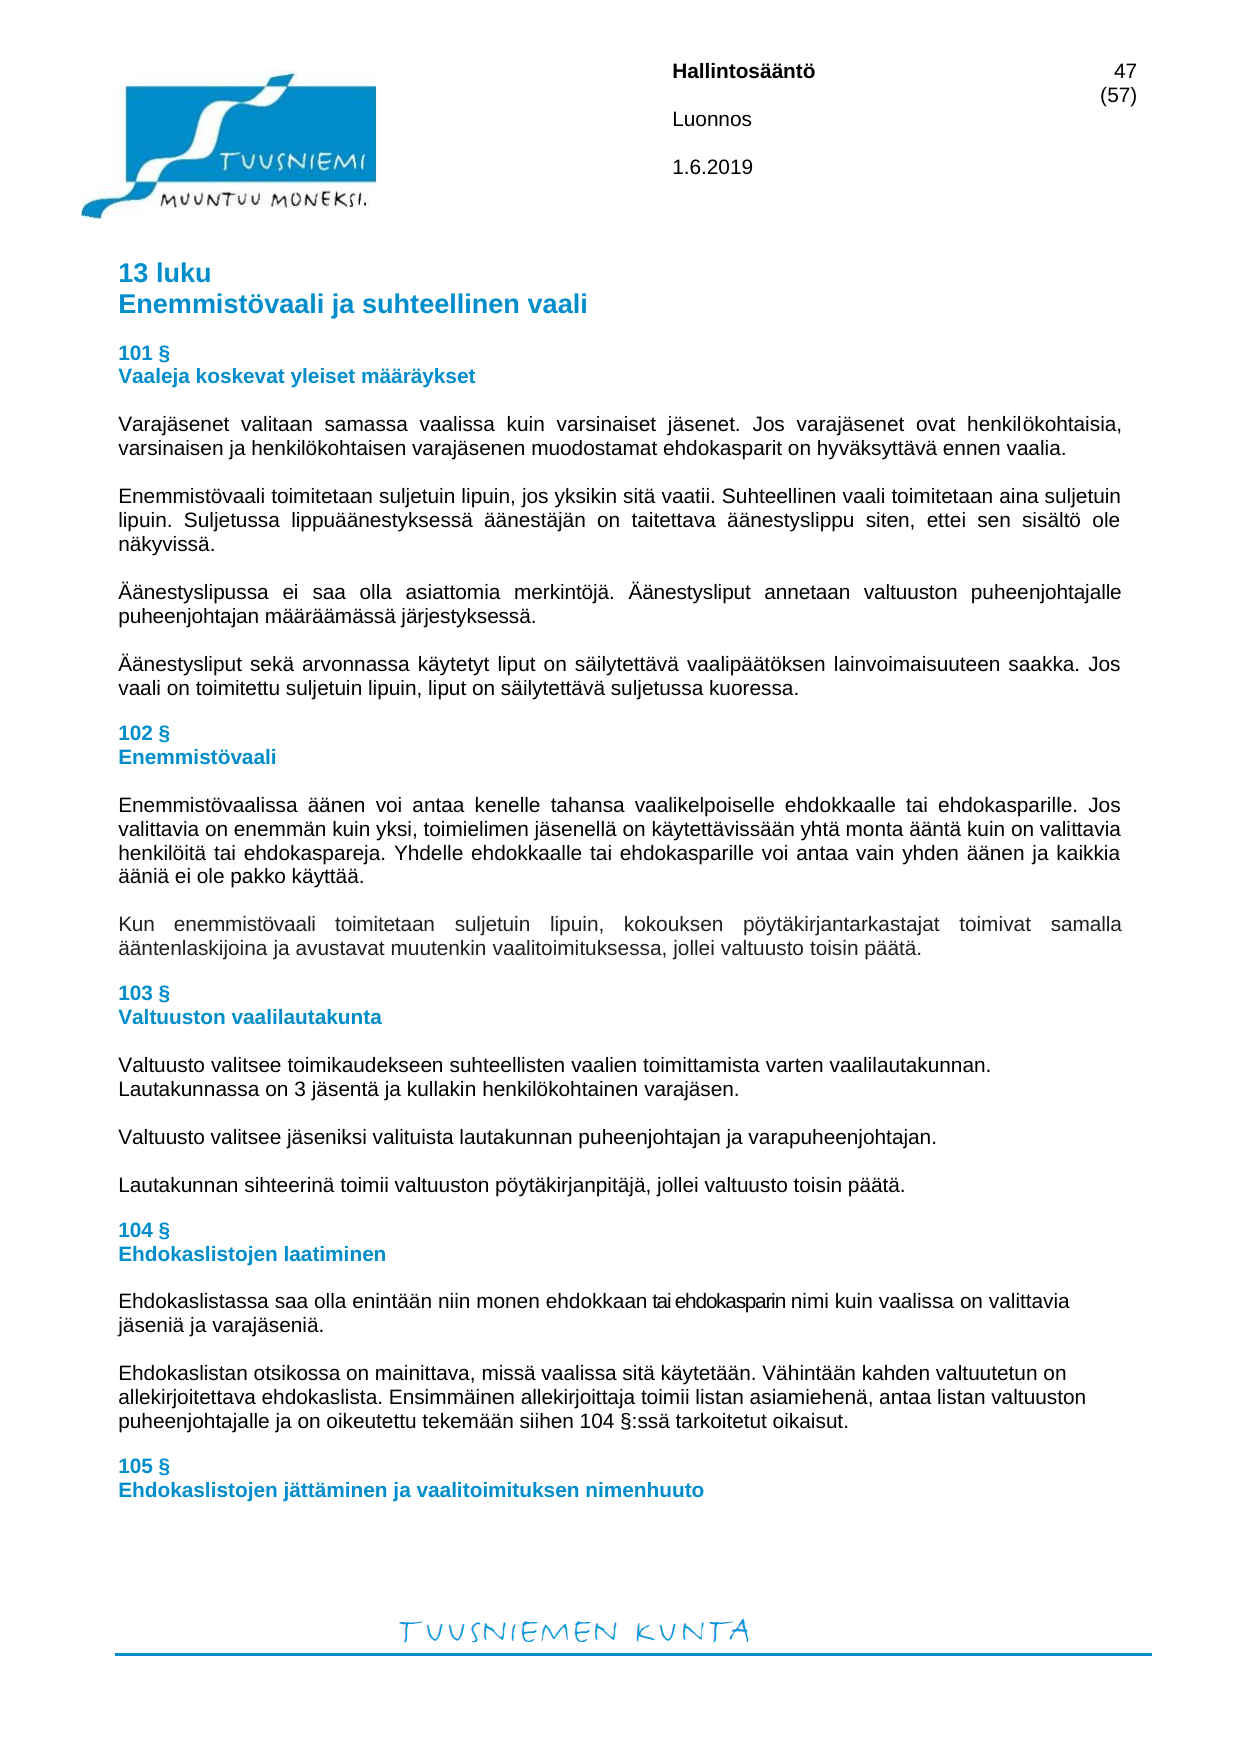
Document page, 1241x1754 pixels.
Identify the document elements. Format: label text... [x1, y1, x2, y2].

text Äänestyslipussa ei saa olla asiattomia merkintöjä. Äänestysliput annetaan valtuuston puheenjohtajalle puheenjohtajan määräämässä järjestyksessä. [118, 580, 1122, 628]
subtitle 101 § Vaaleja koskevat yleiset määräykset [118, 340, 1122, 388]
text Äänestysliput sekä arvonnassa käytetyt liput on säilytettävä vaalipäätöksen lainvoimaisuuteen saakka. Jos vaali on toimitettu suljetuin lipuin, liput on säilytettävä suljetussa kuoressa. [118, 652, 1122, 700]
subtitle 105 § Ehdokaslistojen jättäminen ja vaalitoimituksen nimenhuuto [118, 1454, 1122, 1502]
text Kun enemmistövaali toimitetaan suljetuin lipuin, kokouksen pöytäkirjantarkastajat toimivat samalla ääntenlaskijoina ja avustavat muutenkin vaalitoimituksessa, jollei valtuusto toisin päätä. [118, 912, 1122, 960]
subtitle 103 § Valtuuston vaalilautakunta [118, 981, 1122, 1029]
text Valtuusto valitsee toimikaudekseen suhteellisten vaalien toimittamista varten vaalilautakunnan. Lautakunnassa on 3 jäsentä ja kullakin henkilökohtainen varajäsen. [118, 1053, 1122, 1101]
picture [81, 70, 377, 219]
text Lautakunnan sihteerinä toimii valtuuston pöytäkirjanpitäjä, jollei valtuusto toisin päätä. [118, 1173, 1122, 1197]
picture [372, 1598, 775, 1652]
text Valtuusto valitsee jäseniksi valituista lautakunnan puheenjohtajan ja varapuheenjohtajan. [118, 1125, 1122, 1149]
text Enemmistövaali toimitetaan suljetuin lipuin, jos yksikin sitä vaatii. Suhteellinen vaali toimitetaan aina suljetuin lipuin. Suljetussa lippuäänestyksessä äänestäjän on taitettava äänestyslippu siten, ettei sen sisältö ole näkyvissä. [118, 484, 1122, 556]
text Ehdokaslistassa saa olla enintään niin monen ehdokkaan tai ehdokasparin nimi kuin vaalissa on valittavia jäseniä ja varajäseniä. [118, 1289, 1122, 1337]
subtitle 104 § Ehdokaslistojen laatiminen [118, 1217, 1122, 1265]
text Varajäsenet valitaan samassa vaalissa kuin varsinaiset jäsenet. Jos varajäsenet ovat henkilökohtaisia, varsinaisen ja henkilökohtaisen varajäsenen muodostamat ehdokasparit on hyväksyttävä ennen vaalia. [118, 412, 1122, 460]
subtitle 102 § Enemmistövaali [118, 721, 1122, 768]
text Enemmistövaalissa äänen voi antaa kenelle tahansa vaalikelpoiselle ehdokkaalle tai ehdokasparille. Jos valittavia on enemmän kuin yksi, toimielimen jäsenellä on käytettävissään yhtä monta ääntä kuin on valittavia henkilöitä tai ehdokaspareja. Yhdelle ehdokkaalle tai ehdokasparille voi antaa vain yhden äänen ja kaikkia ääniä ei ole pakko käyttää. [118, 792, 1122, 888]
subtitle 13 luku Enemmistövaali ja suhteellinen vaali [118, 257, 1122, 319]
text Ehdokaslistan otsikossa on mainittava, missä vaalissa sitä käytetään. Vähintään kahden valtuutetun on allekirjoitettava ehdokaslista. Ensimmäinen allekirjoittaja toimii listan asiamiehenä, antaa listan valtuuston puheenjohtajalle ja on oikeutettu tekemään siihen 104 §:ssä tarkoitetut oikaisut. [118, 1361, 1122, 1433]
